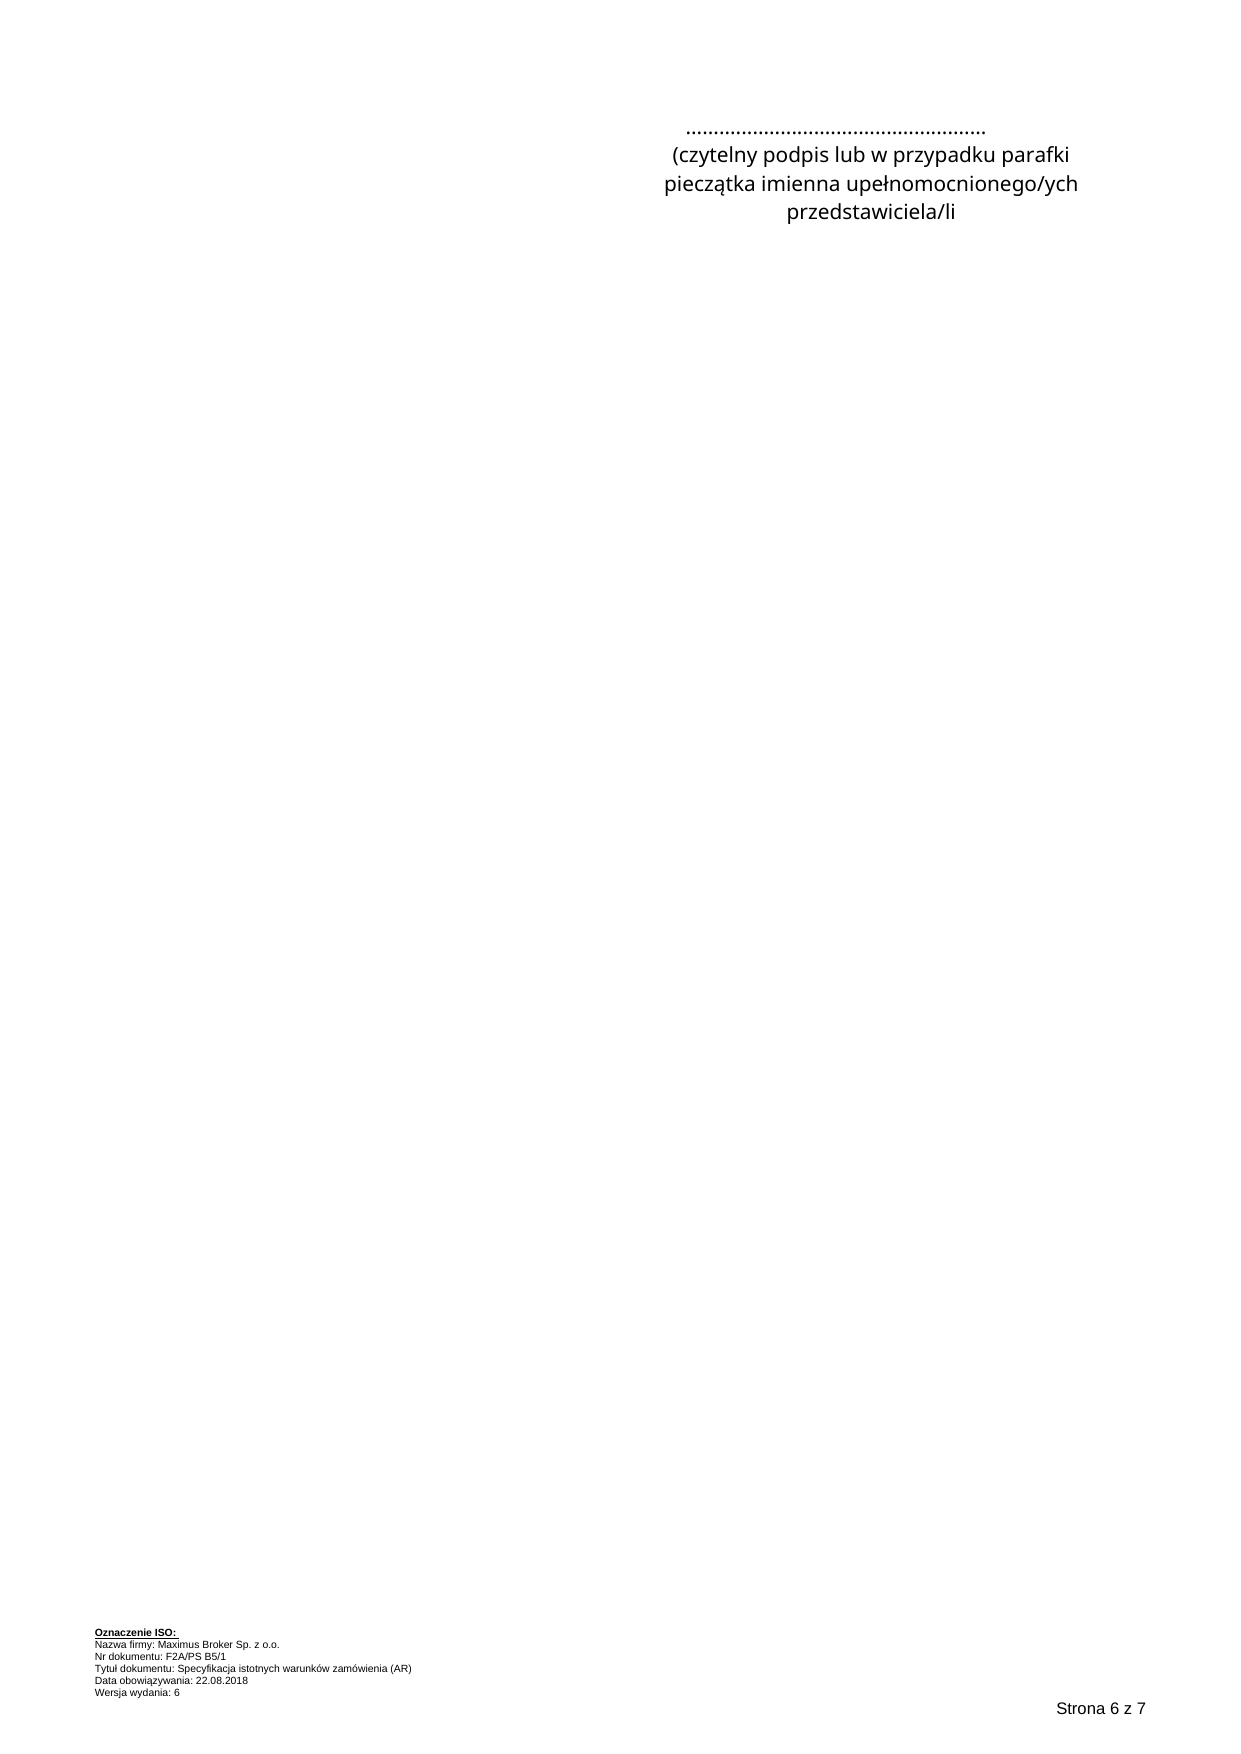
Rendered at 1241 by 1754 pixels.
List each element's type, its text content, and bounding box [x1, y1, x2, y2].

text (czytelny podpis lub w przypadku parafki pieczątka imienna upełnomocnionego/ych przedstawiciela/li [656, 141, 1087, 226]
text ...................................................... [685, 112, 1087, 141]
